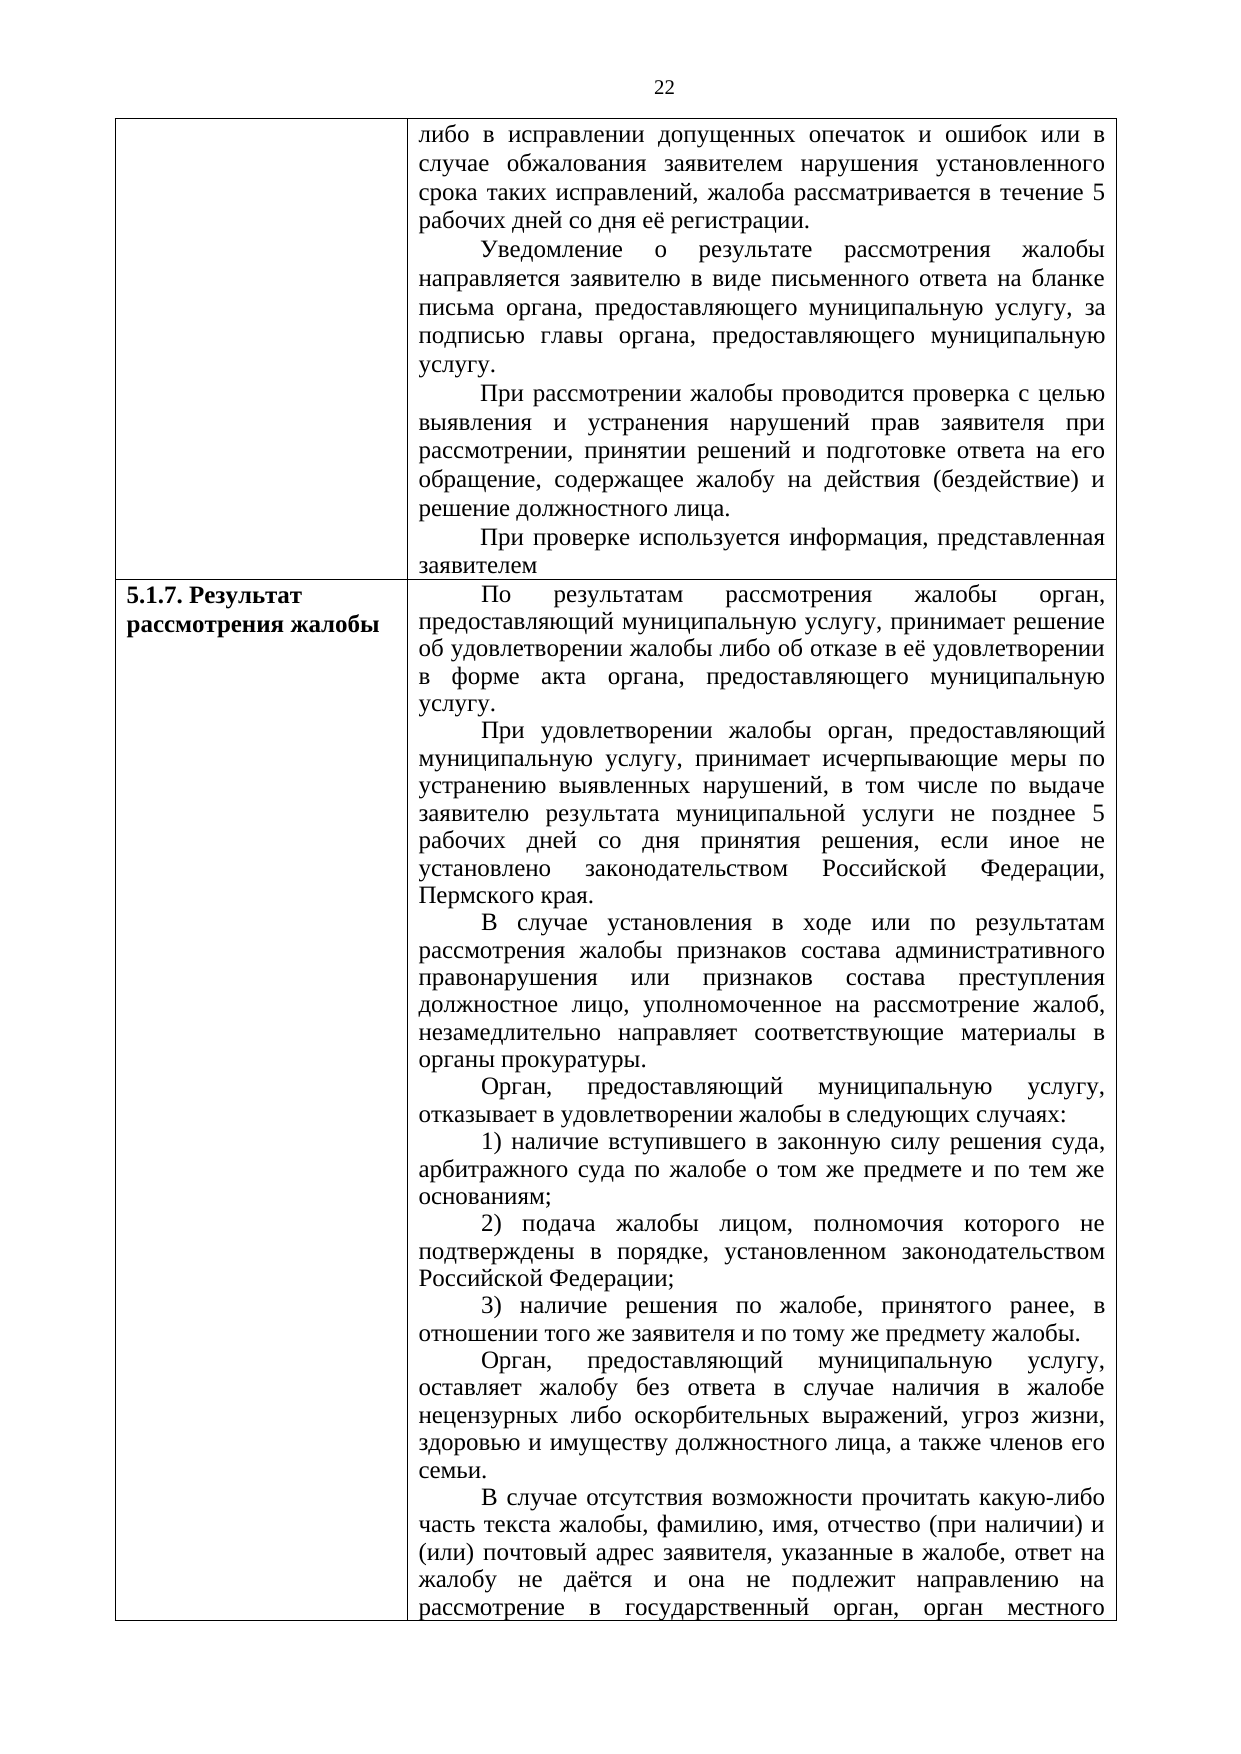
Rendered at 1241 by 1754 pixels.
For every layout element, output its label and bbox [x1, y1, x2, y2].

table_cell [408, 119, 1116, 579]
table_cell [116, 580, 407, 1620]
table_cell [116, 119, 407, 579]
table_cell [408, 580, 1116, 1620]
